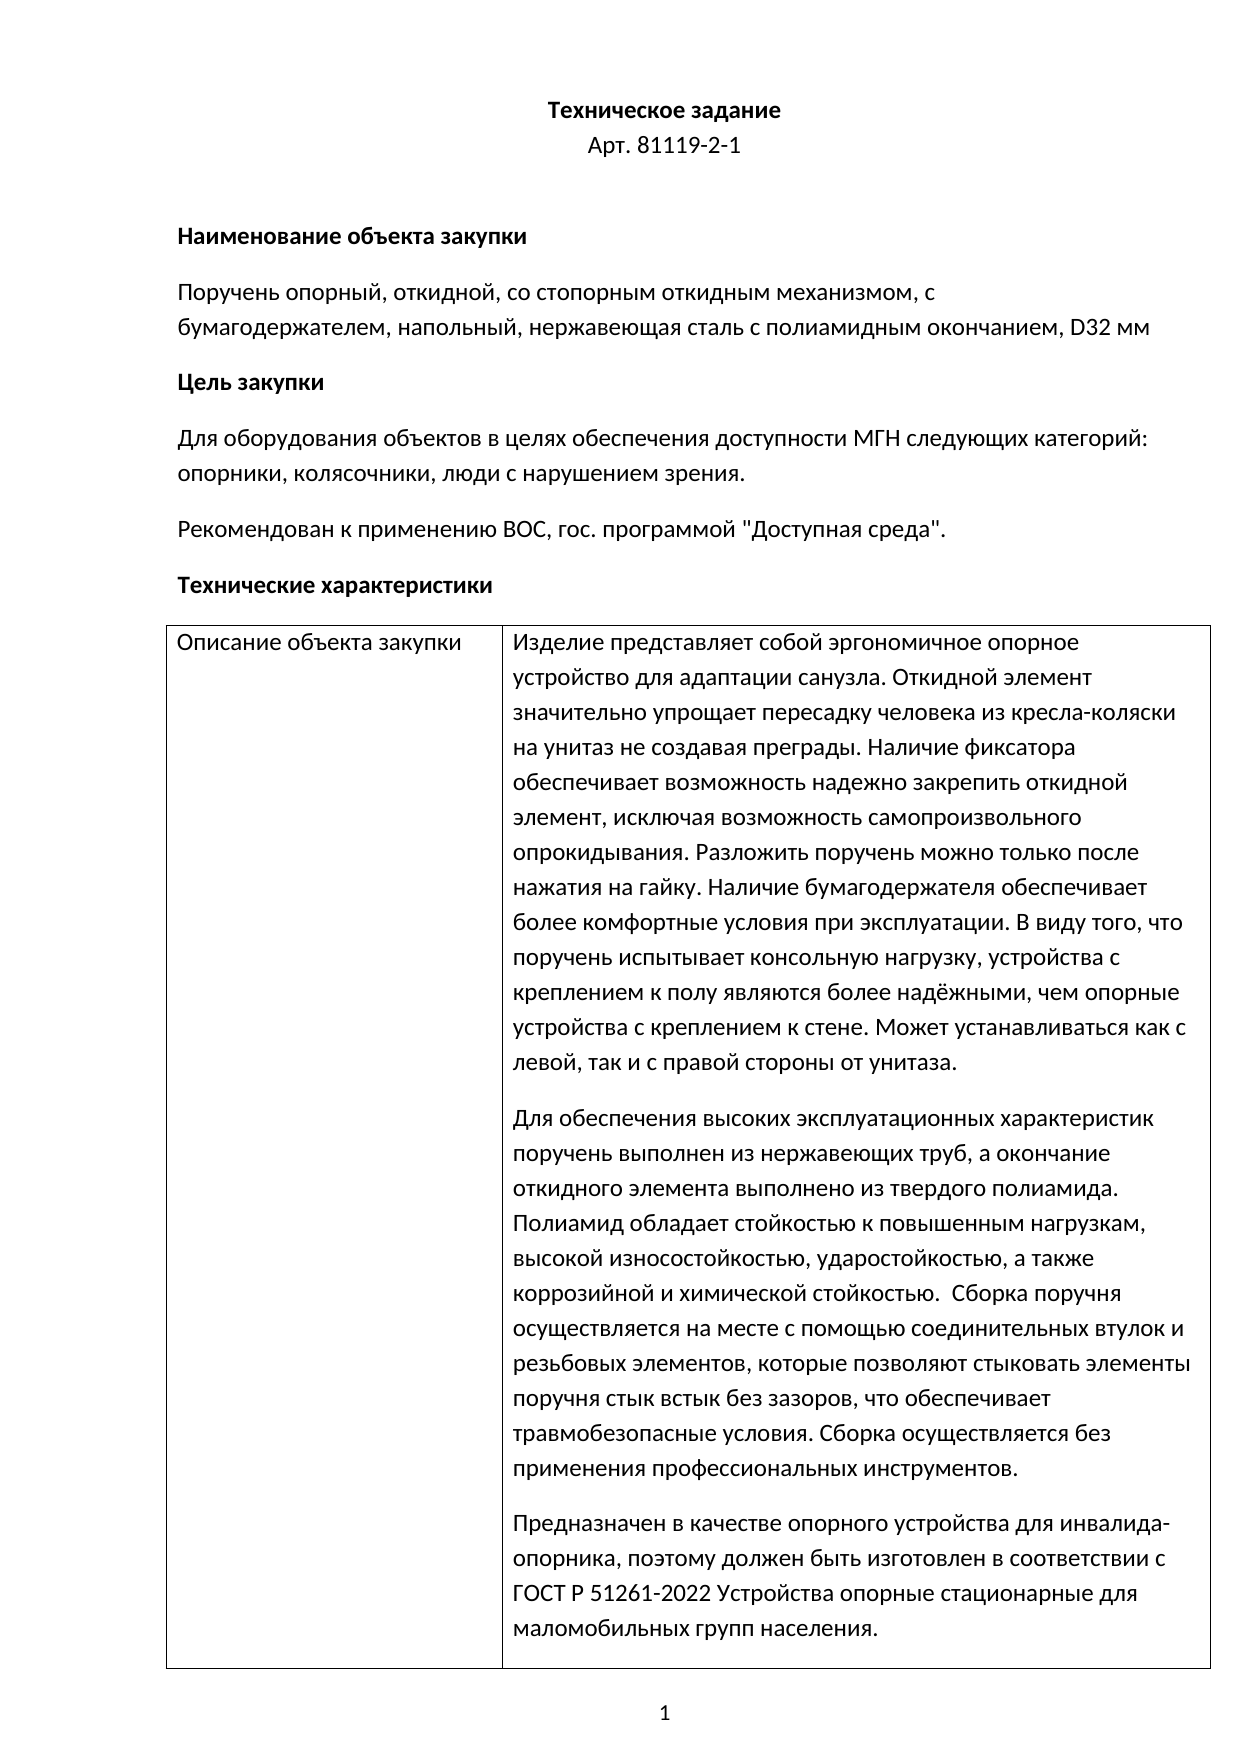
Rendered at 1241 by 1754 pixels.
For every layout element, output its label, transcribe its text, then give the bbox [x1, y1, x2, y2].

text Технические характеристики [177, 569, 1152, 599]
text Для оборудования объектов в целях обеспечения доступности МГН следующих категорий: опорники, колясочники, люди с нарушением зрения. [177, 422, 1152, 488]
text Цель закупки [177, 367, 1152, 397]
table_header Изделие представляет собой эргономичное опорное устройство для адаптации санузла. Откидной элемент значительно упрощает пересадку человека из кресла-коляски на унитаз не создавая преграды. Наличие фиксатора обеспечивает возможность надежно закрепить откидной элемент, исключая возможность самопроизвольного опрокидывания. Разложить поручень можно только после нажатия на гайку. Наличие бумагодержателя обеспечивает более комфортные условия при эксплуатации. В виду того, что поручень испытывает консольную нагрузку, устройства с креплением к полу являются более надёжными, чем опорные устройства с креплением к стене. Может устанавливаться как с левой, так и с правой стороны от унитаза. Для обеспечения высоких эксплуатационных характеристик поручень выполнен из нержавеющих труб, а окончание откидного элемента выполнено из твердого полиамида. Полиамид обладает стойкостью к повышенным нагрузкам, высокой износостойкостью, ударостойкостью, а также коррозийной и химической стойкостью. Сборка поручня осуществляется на месте с помощью соединительных втулок и резьбовых элементов, которые позволяют стыковать элементы поручня стык встык без зазоров, что обеспечивает травмобезопасные условия. Сборка осуществляется без применения профессиональных инструментов. Предназначен в качестве опорного устройства для инвалида-опорника, поэтому должен быть изготовлен в соответствии с ГОСТ Р 51261-2022 Устройства опорные стационарные для маломобильных групп населения. [503, 626, 1210, 1668]
table_header Описание объекта закупки [167, 626, 502, 1668]
text Техническое задание [177, 94, 1152, 124]
text Наименование объекта закупки [177, 220, 1152, 250]
text Поручень опорный, откидной, со стопорным откидным механизмом, с бумагодержателем, напольный, нержавеющая сталь с полиамидным окончанием, D32 мм [177, 276, 1152, 341]
text Арт. 81119-2-1 [177, 129, 1152, 159]
text Рекомендован к применению ВОС, гос. программой "Доступная среда". [177, 513, 1152, 544]
